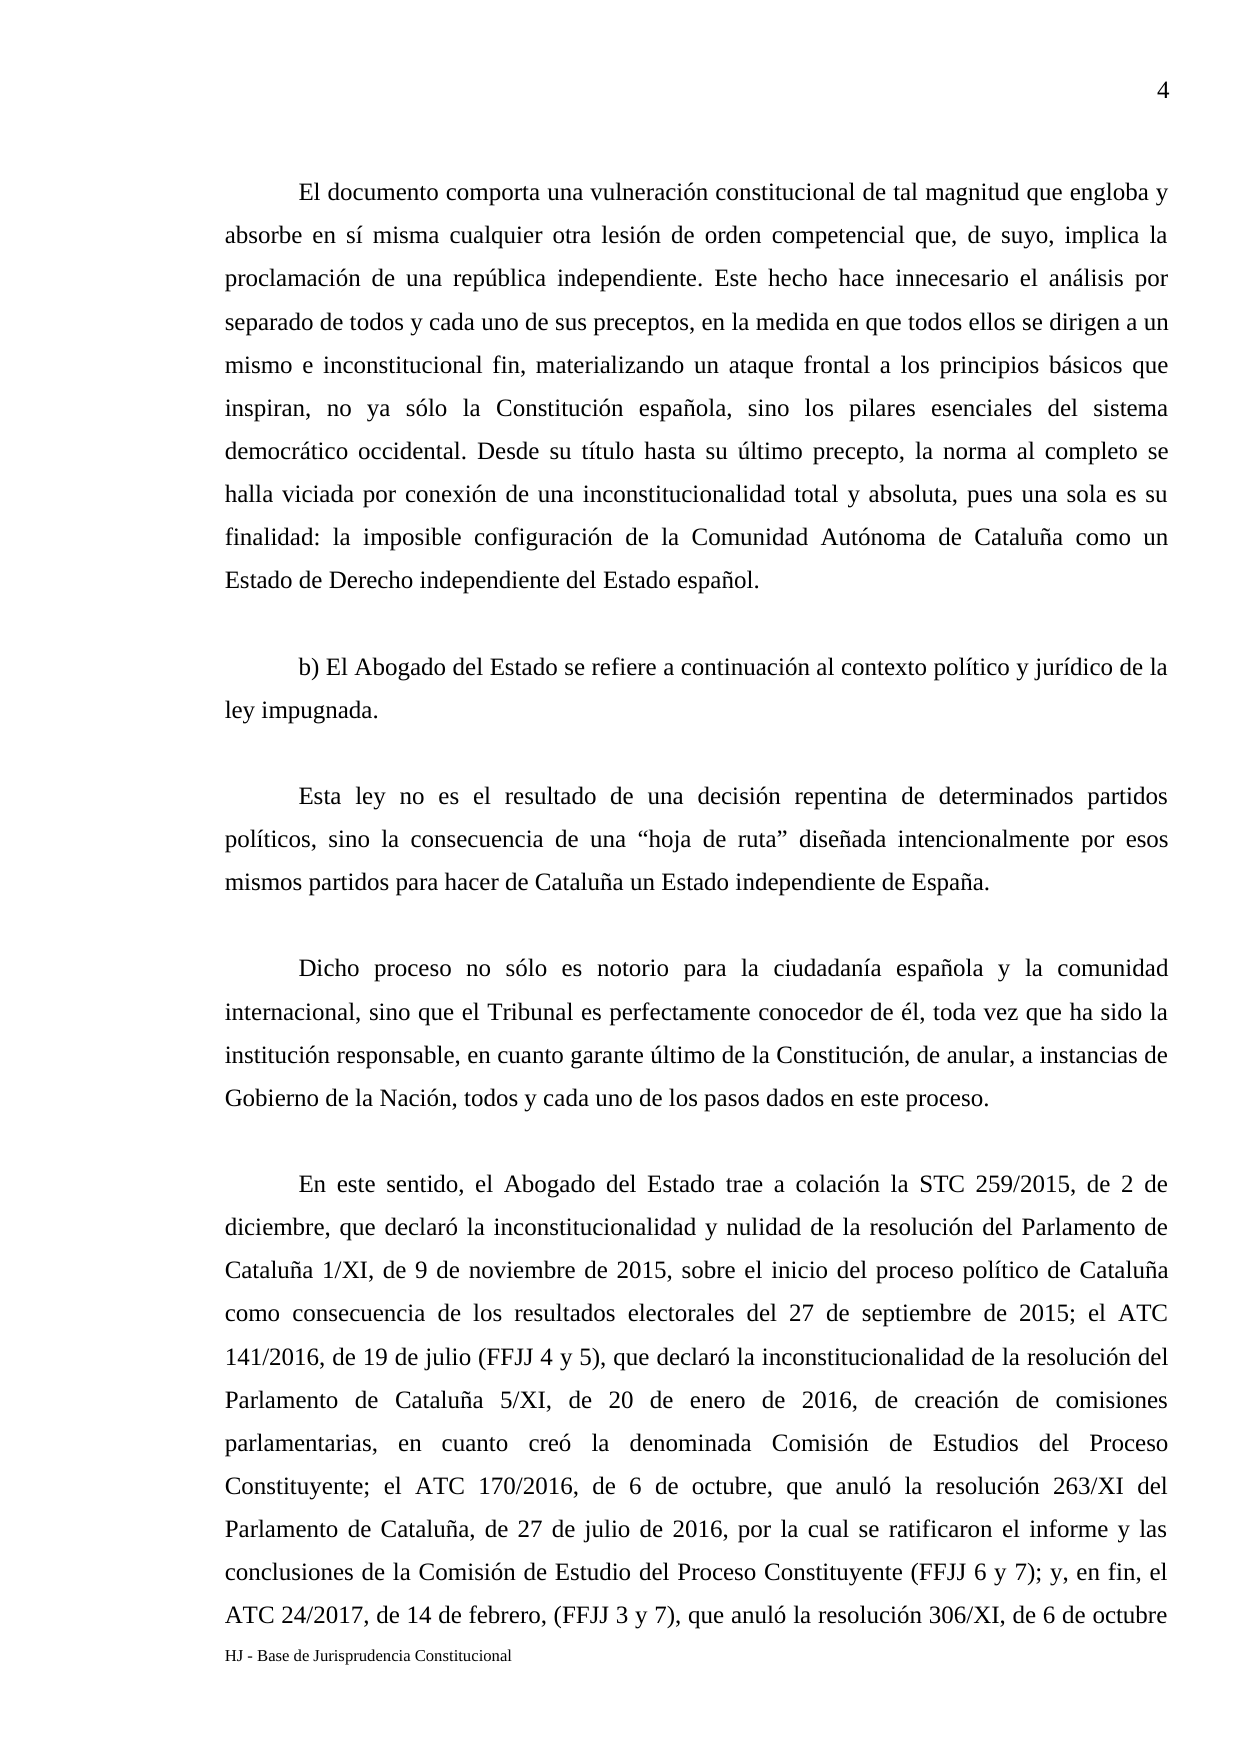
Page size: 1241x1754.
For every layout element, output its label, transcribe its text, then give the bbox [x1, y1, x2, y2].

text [224, 1169, 1169, 1629]
text Dicho proceso no sólo es notorio para la ciudadanía española y la comunidad internacional, sino que el Tribunal es perfectamente conocedor de él, toda vez que ha sido la institución responsable, en cuanto garante último de la Constitución, de anular, a instancias de Gobierno de la Nación, todos y cada uno de los pasos dados en este proceso. [224, 953, 1169, 1112]
text b) El Abogado del Estado se refiere a continuación al contexto político y jurídico de la ley impugnada. [224, 652, 1169, 723]
text El documento comporta una vulneración constitucional de tal magnitud que engloba y absorbe en sí misma cualquier otra lesión de orden competencial que, de suyo, implica la proclamación de una república independiente. Este hecho hace innecesario el análisis por separado de todos y cada uno de sus preceptos, en la medida en que todos ellos se dirigen a un mismo e inconstitucional fin, materializando un ataque frontal a los principios básicos que inspiran, no ya sólo la Constitución española, sino los pilares esenciales del sistema democrático occidental. Desde su título hasta su último precepto, la norma al completo se halla viciada por conexión de una inconstitucionalidad total y absoluta, pues una sola es su finalidad: la imposible configuración de la Comunidad Autónoma de Cataluña como un Estado de Derecho independiente del Estado español. [224, 177, 1169, 594]
text Esta ley no es el resultado de una decisión repentina de determinados partidos políticos, sino la consecuencia de una “hoja de ruta” diseñada intencionalmente por esos mismos partidos para hacer de Cataluña un Estado independiente de España. [224, 781, 1169, 896]
